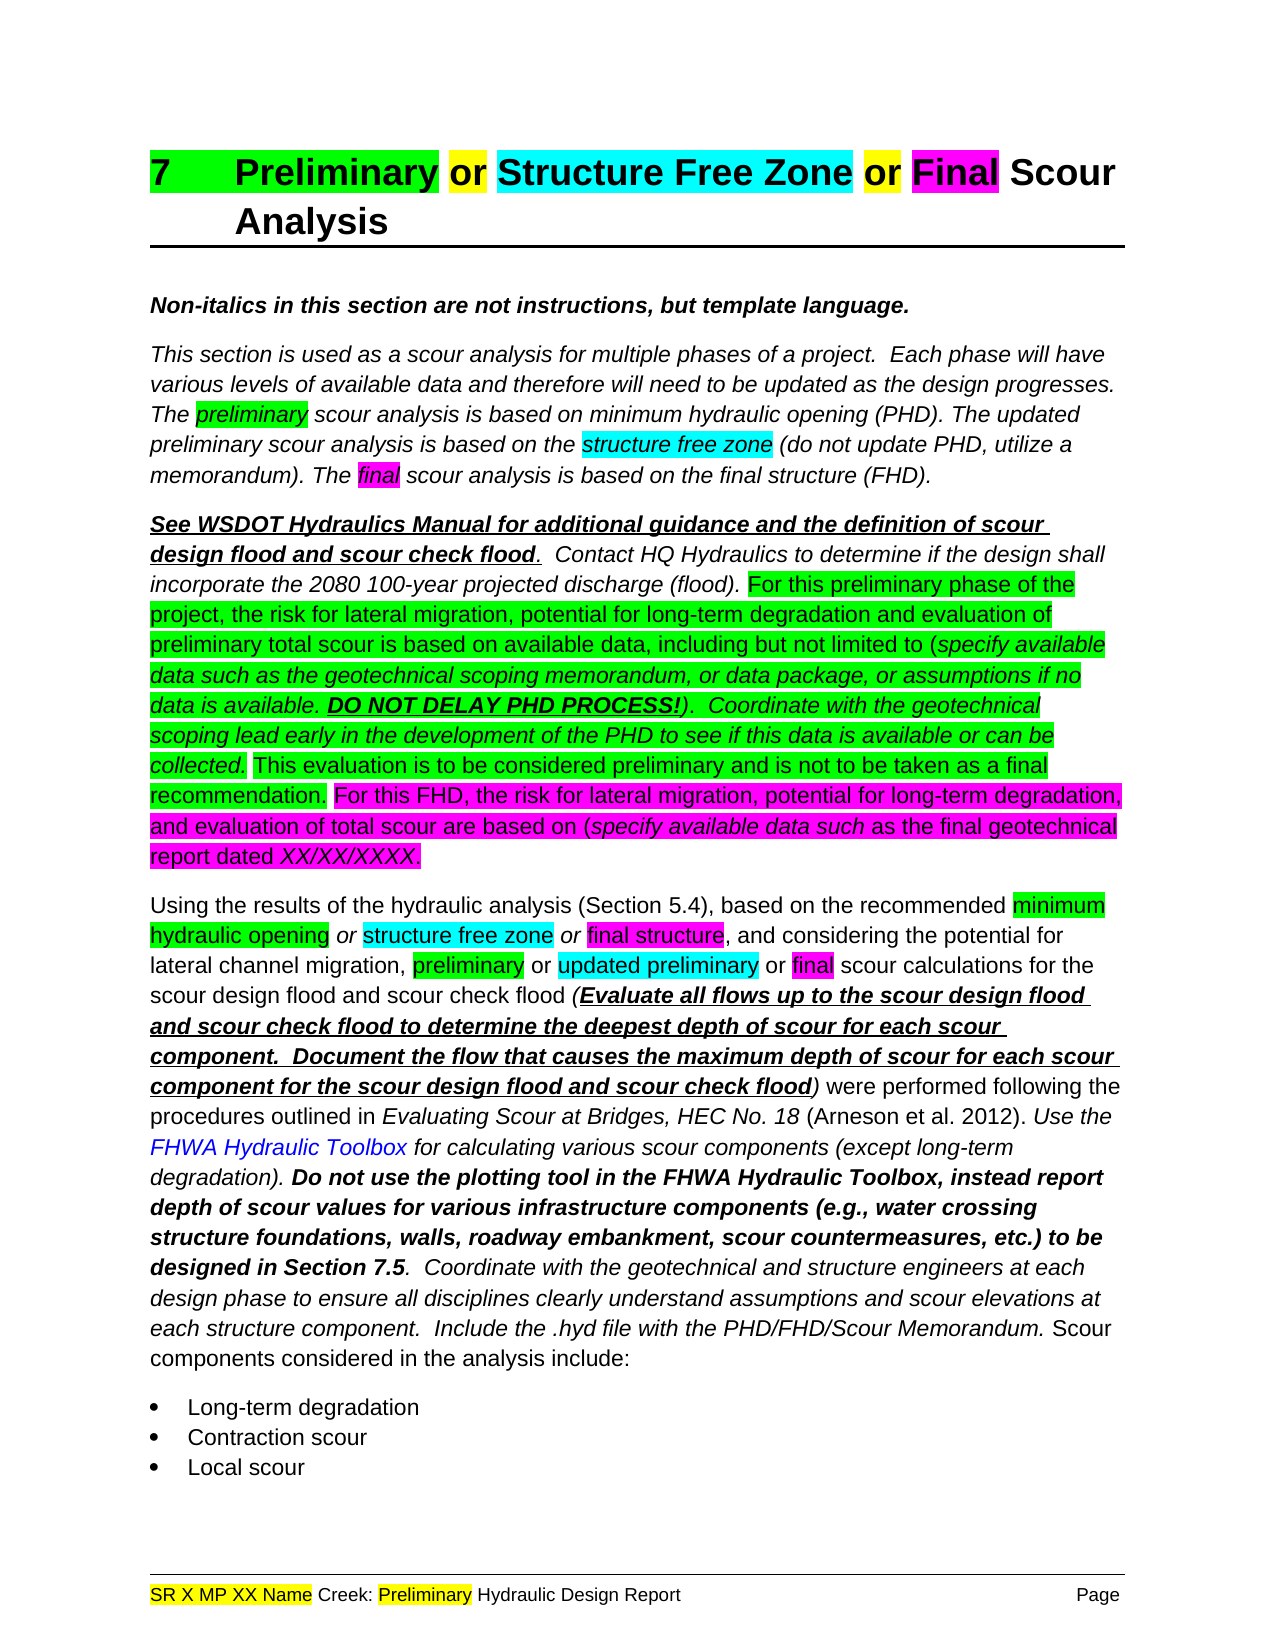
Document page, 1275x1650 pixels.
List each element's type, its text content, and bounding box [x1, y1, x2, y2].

text Using the results of the hydraulic analysis (Section 5.4), based on the recommended minimum hydraulic opening or structure free zone or final structure, and considering the potential for lateral channel migration, preliminary or updated preliminary or final scour calculations for the scour design flood and scour check flood (Evaluate all flows up to the scour design flood and scour check flood to determine the deepest depth of scour for each scour component. Document the flow that causes the maximum depth of scour for each scour component for the scour design flood and scour check flood) were performed following the procedures outlined in Evaluating Scour at Bridges, HEC No. 18 (Arneson et al. 2012). Use the FHWA Hydraulic Toolbox for calculating various scour components (except long-term degradation). Do not use the plotting tool in the FHWA Hydraulic Toolbox, instead report depth of scour values for various infrastructure components (e.g., water crossing structure foundations, walls, roadway embankment, scour countermeasures, etc.) to be designed in Section 7.5. Coordinate with the geotechnical and structure engineers at each design phase to ensure all disciplines clearly understand assumptions and scour elevations at each structure component. Include the .hyd file with the PHD/FHD/Scour Memorandum. Scour components considered in the analysis include: [150, 892, 1125, 1371]
text See WSDOT Hydraulics Manual for additional guidance and the definition of scour design flood and scour check flood. Contact HQ Hydraulics to determine if the design shall incorporate the 2080 100-year projected discharge (flood). For this preliminary phase of the project, the risk for lateral migration, potential for long-term degradation and evaluation of preliminary total scour is based on available data, including but not limited to (specify available data such as the geotechnical scoping memorandum, or data package, or assumptions if no data is available. DO NOT DELAY PHD PROCESS!). Coordinate with the geotechnical scoping lead early in the development of the PHD to see if this data is available or can be collected. This evaluation is to be considered preliminary and is not to be taken as a final recommendation. For this FHD, the risk for lateral migration, potential for long-term degradation, and evaluation of total scour are based on (specify available data such as the final geotechnical report dated XX/XX/XXXX. [150, 511, 1125, 869]
text Non-italics in this section are not instructions, but template language. [150, 292, 1125, 318]
text This section is used as a scour analysis for multiple phases of a project. Each phase will have various levels of available data and therefore will need to be updated as the design progresses. The preliminary scour analysis is based on minimum hydraulic opening (PHD). The updated preliminary scour analysis is based on the structure free zone (do not update PHD, utilize a memorandum). The final scour analysis is based on the final structure (FHD). [150, 341, 1125, 488]
subtitle Preliminary or Structure Free Zone or Final Scour Analysis [150, 150, 1125, 245]
list Long-term degradation [150, 1394, 1125, 1420]
list Local scour [150, 1454, 1125, 1481]
list Contraction scour [150, 1424, 1125, 1451]
